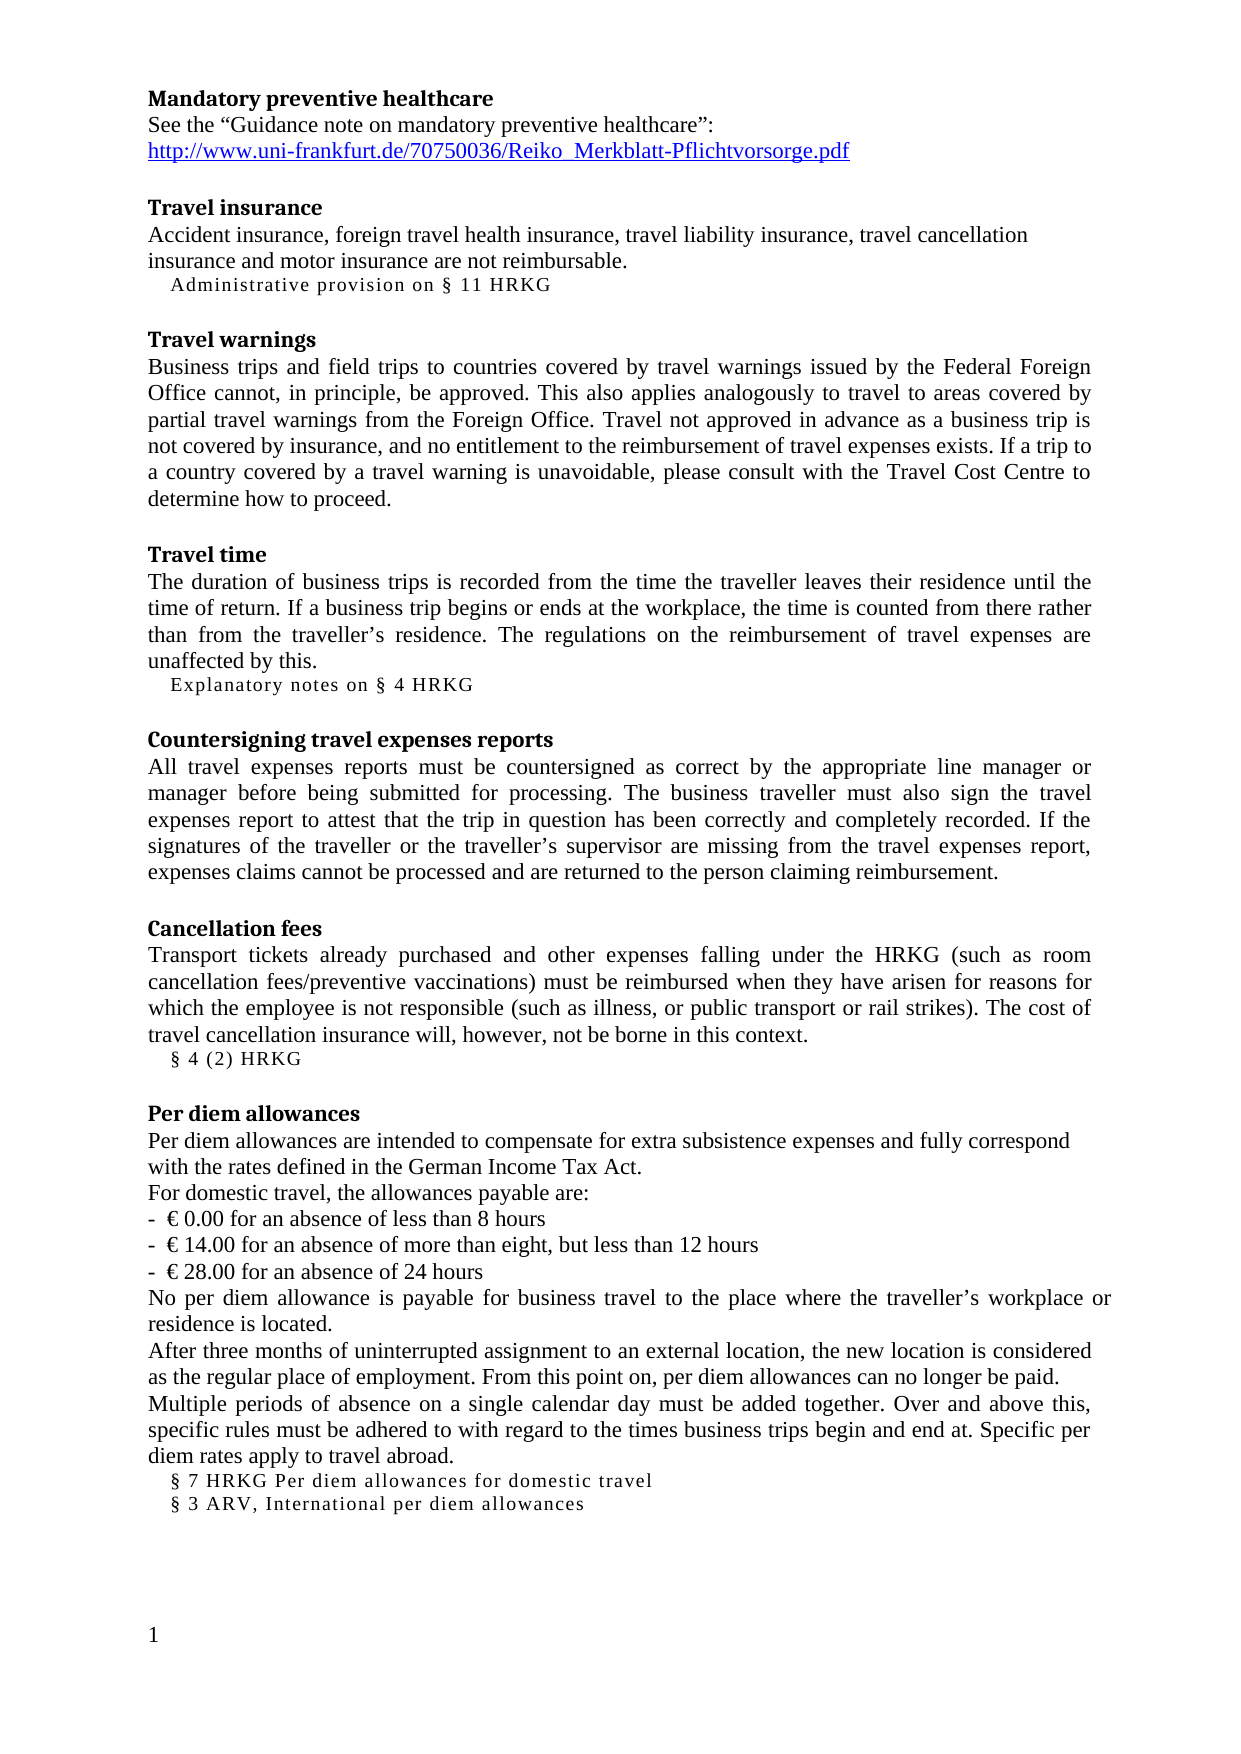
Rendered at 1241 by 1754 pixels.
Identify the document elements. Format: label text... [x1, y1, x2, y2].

text No per diem allowance is payable for business travel to the place where the traveller’s workplace or residence is located. [148, 1284, 1114, 1337]
text § 3 ARV, International per diem allowances [147, 1492, 707, 1514]
text The duration of business trips is recorded from the time the traveller leaves their residence until the time of return. If a business trip begins or ends at the workplace, the time is counted from there rather than from the traveller’s residence. The regulations on the reimbursement of travel expenses are unaffected by this. [148, 568, 1093, 673]
text Administrative provision on § 11 HRKG [147, 273, 707, 296]
subtitle Travel insurance [148, 195, 1114, 221]
subtitle Travel warnings [148, 327, 1114, 353]
text Accident insurance, foreign travel health insurance, travel liability insurance, travel cancellation insurance and motor insurance are not reimbursable. [148, 221, 1093, 273]
text For domestic travel, the allowances payable are: [148, 1179, 1114, 1206]
subtitle Mandatory preventive healthcare [148, 85, 1114, 111]
subtitle Per diem allowances [148, 1101, 1114, 1127]
text Per diem allowances are intended to compensate for extra subsistence expenses and fully correspond with the rates defined in the German Income Tax Act. [148, 1127, 1089, 1179]
subtitle Travel time [148, 542, 1114, 568]
text § 7 HRKG Per diem allowances for domestic travel [147, 1469, 707, 1492]
text Business trips and field trips to countries covered by travel warnings issued by the Federal Foreign Office cannot, in principle, be approved. This also applies analogously to travel to areas covered by partial travel warnings from the Foreign Office. Travel not approved in advance as a business trip is not covered by insurance, and no entitlement to the reimbursement of travel expenses exists. If a trip to a country covered by a travel warning is unavoidable, please consult with the Travel Cost Centre to determine how to proceed. [148, 353, 1093, 511]
text After three months of uninterrupted assignment to an external location, the new location is considered as the regular place of employment. From this point on, per diem allowances can no longer be paid. [148, 1337, 1093, 1390]
text § 4 (2) HRKG [147, 1047, 707, 1070]
text Transport tickets already purchased and other expenses falling under the HRKG (such as room cancellation fees/preventive vaccinations) must be reimbursed when they have arisen for reasons for which the employee is not responsible (such as illness, or public transport or rail strikes). The cost of travel cancellation insurance will, however, not be borne in this context. [148, 942, 1093, 1047]
text Explanatory notes on § 4 HRKG [147, 673, 707, 696]
subtitle Countersigning travel expenses reports [148, 727, 1114, 753]
list € 28.00 for an absence of 24 hours [148, 1258, 1114, 1284]
list € 14.00 for an absence of more than eight, but less than 12 hours [148, 1232, 1114, 1258]
list € 0.00 for an absence of less than 8 hours [148, 1206, 1114, 1232]
subtitle Cancellation fees [148, 916, 1114, 942]
text All travel expenses reports must be countersigned as correct by the appropriate line manager or manager before being submitted for processing. The business traveller must also sign the travel expenses report to attest that the trip in question has been correctly and completely recorded. If the signatures of the traveller or the traveller’s supervisor are missing from the travel expenses report, expenses claims cannot be processed and are returned to the person claiming reimbursement. [148, 753, 1093, 885]
text See the “Guidance note on mandatory preventive healthcare”: http://www.uni-frankfurt.de/70750036/Reiko_Merkblatt-Pflichtvorsorge.pdf [148, 111, 1114, 163]
text Multiple periods of absence on a single calendar day must be added together. Over and above this, specific rules must be adhered to with regard to the times business trips begin and end at. Specific per diem rates apply to travel abroad. [148, 1390, 1093, 1469]
